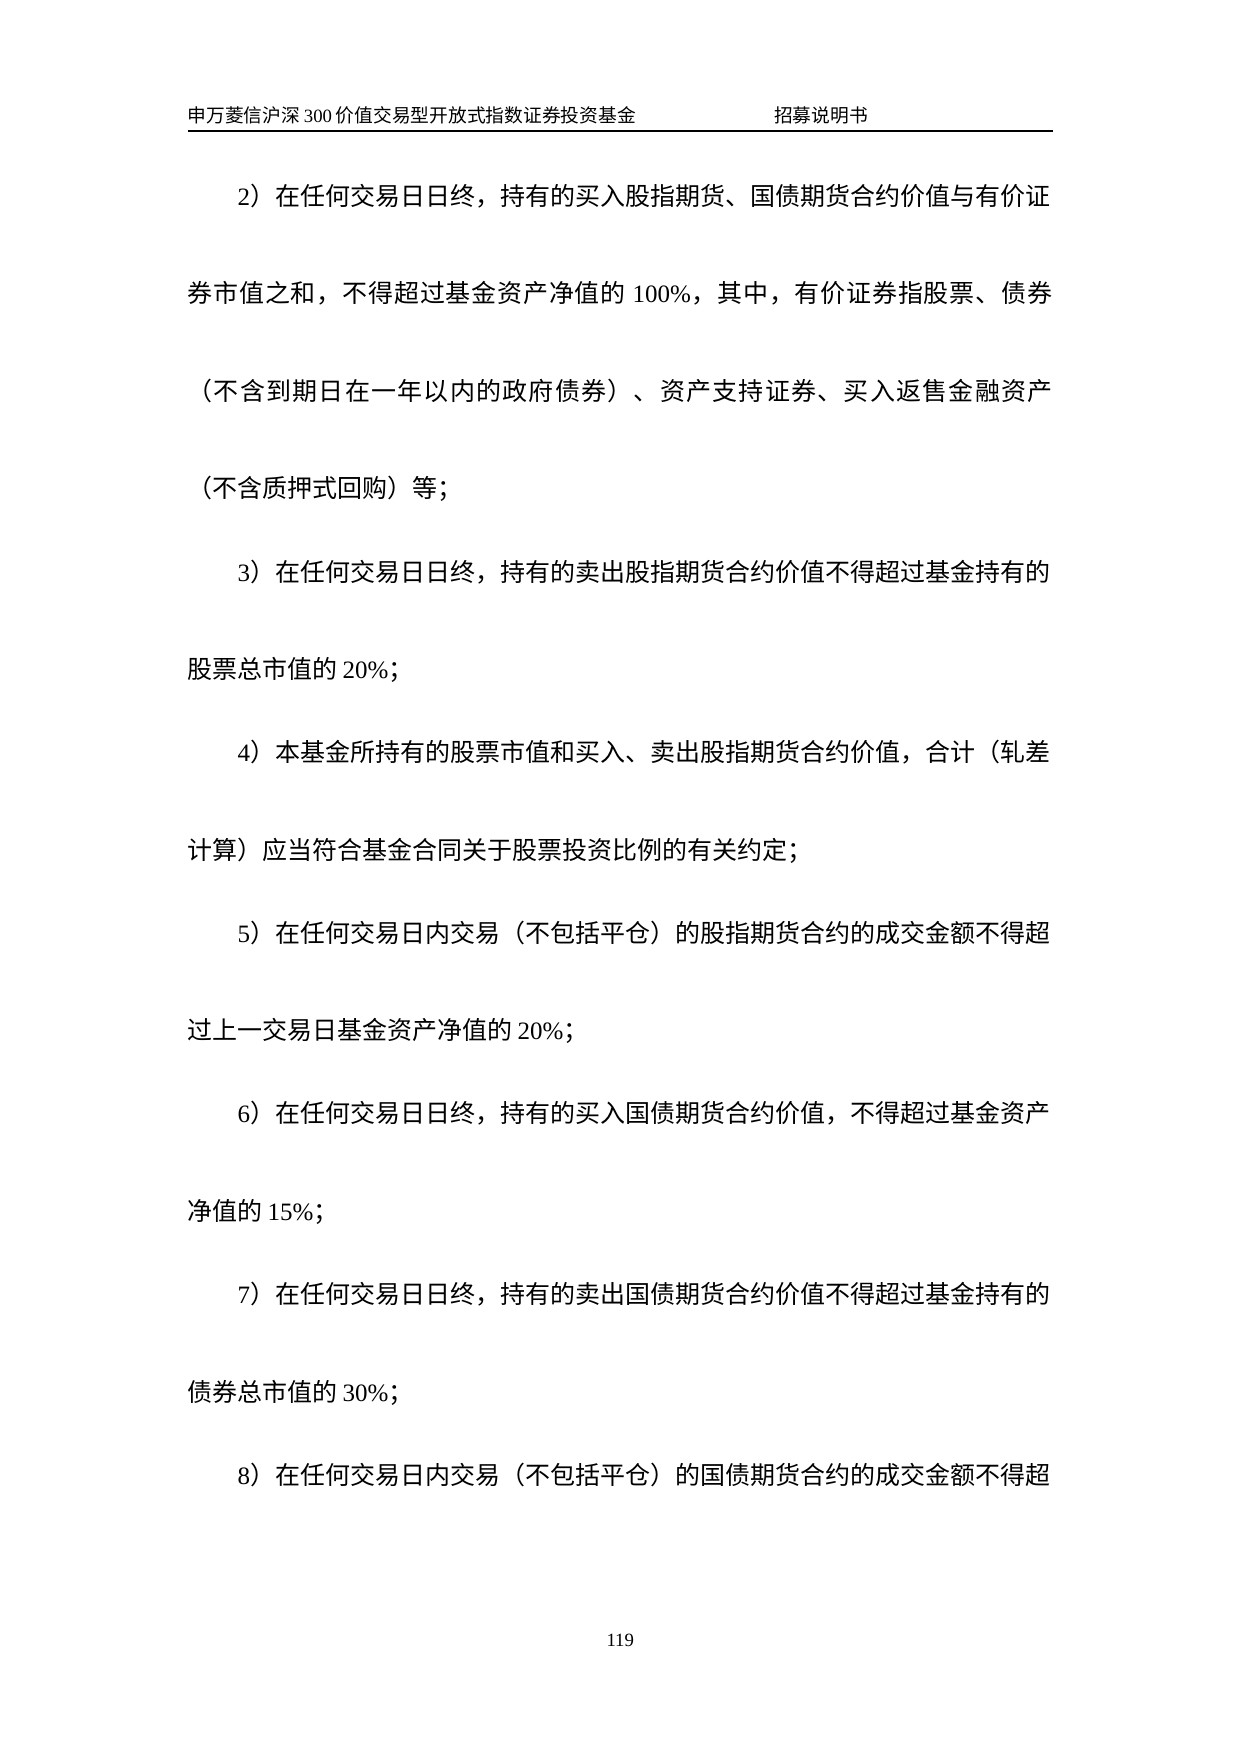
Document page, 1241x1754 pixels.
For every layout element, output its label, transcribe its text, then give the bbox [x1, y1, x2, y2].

text 7）在任何交易日日终，持有的卖出国债期货合约价值不得超过基金持有的债券总市值的30%； [187, 1260, 1053, 1423]
text 4）本基金所持有的股票市值和买入、卖出股指期货合约价值，合计（轧差计算）应当符合基金合同关于股票投资比例的有关约定； [187, 718, 1053, 881]
text 5）在任何交易日内交易（不包括平仓）的股指期货合约的成交金额不得超过上一交易日基金资产净值的20%； [187, 899, 1053, 1061]
text 3）在任何交易日日终，持有的卖出股指期货合约价值不得超过基金持有的股票总市值的20%； [187, 538, 1053, 700]
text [187, 1441, 1053, 1506]
text 2）在任何交易日日终，持有的买入股指期货、国债期货合约价值与有价证券市值之和，不得超过基金资产净值的100%，其中，有价证券指股票、债券（不含到期日在一年以内的政府债券）、资产支持证券、买入返售金融资产（不含质押式回购）等； [187, 162, 1053, 519]
text 6）在任何交易日日终，持有的买入国债期货合约价值，不得超过基金资产净值的15%； [187, 1079, 1053, 1242]
